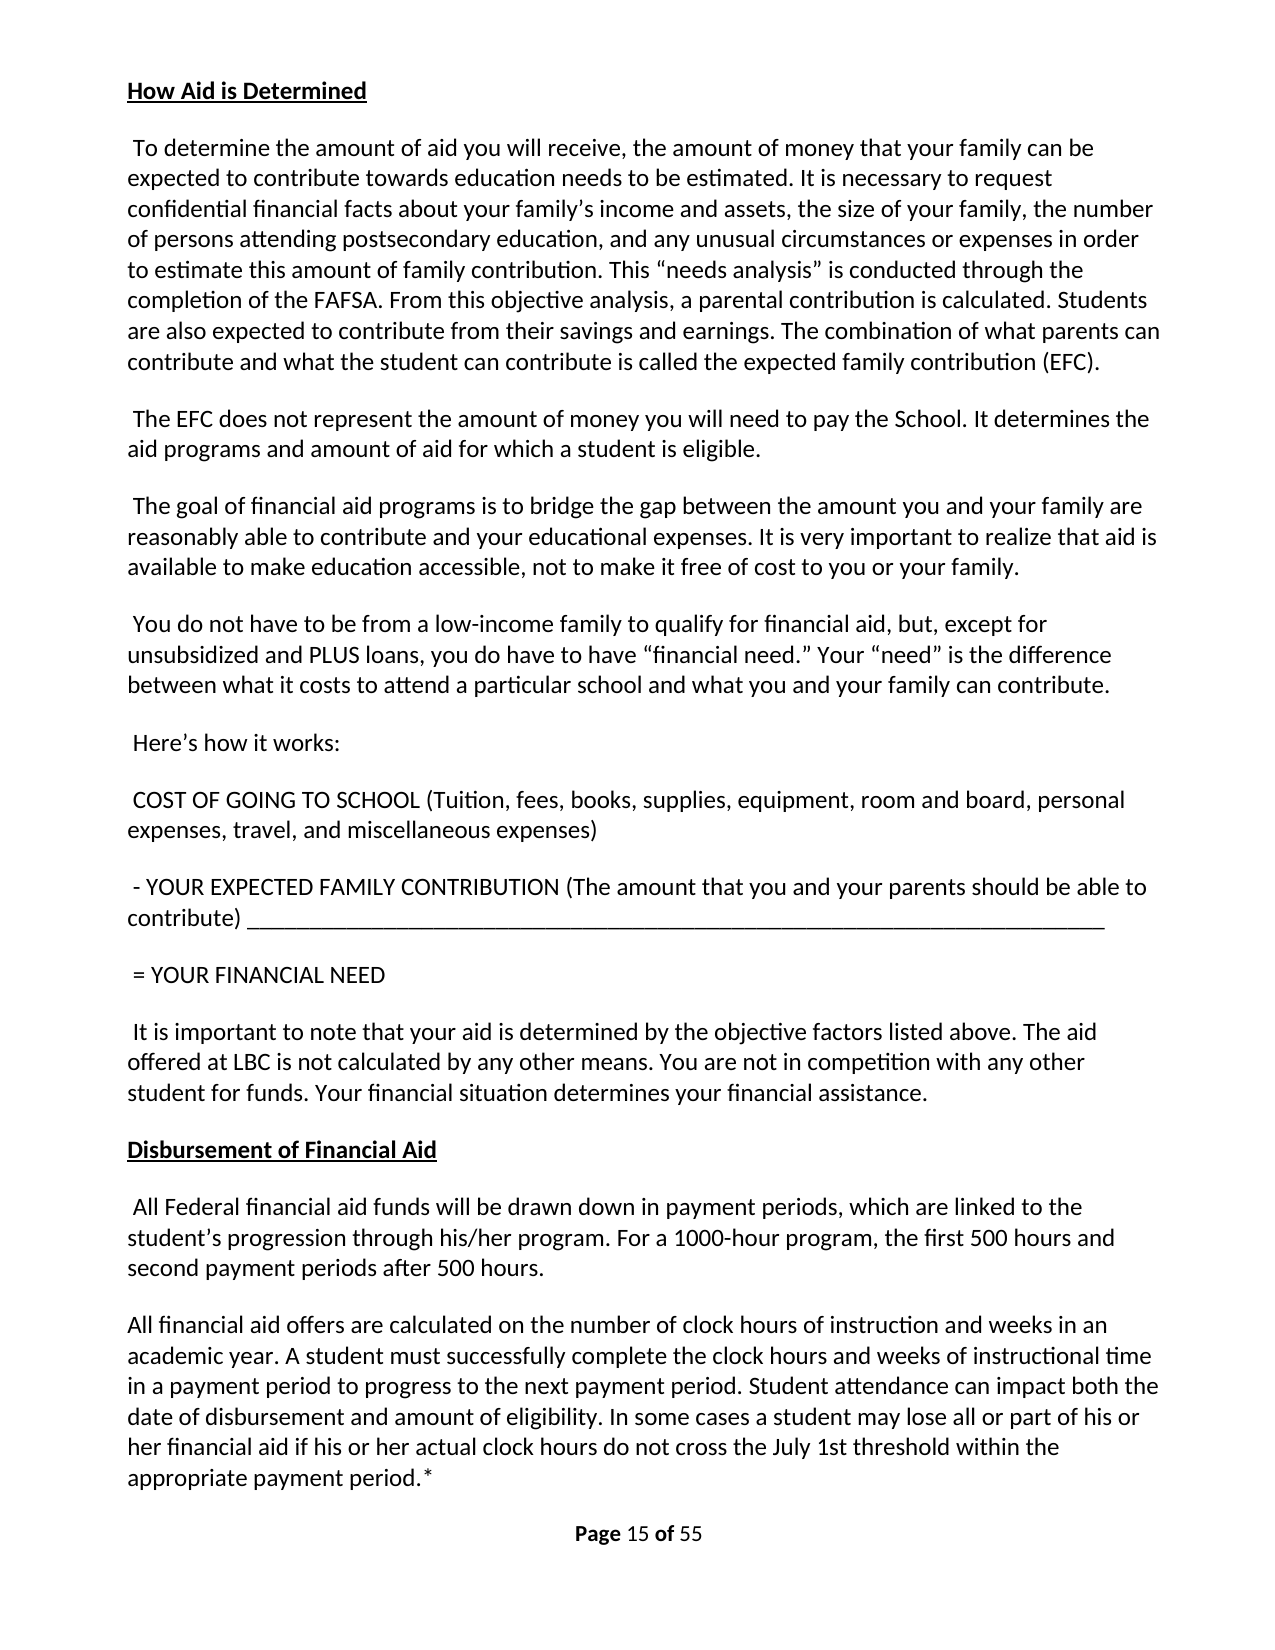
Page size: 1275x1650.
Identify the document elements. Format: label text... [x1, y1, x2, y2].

subtitle - YOUR EXPECTED FAMILY CONTRIBUTION (The amount that you and your parents should be able to contribute) _____________________________________________________________________ [127, 871, 1162, 932]
subtitle The goal of financial aid programs is to bridge the gap between the amount you and your family are reasonably able to contribute and your educational expenses. It is very important to realize that aid is available to make education accessible, not to make it free of cost to you or your family. [127, 490, 1162, 582]
subtitle The EFC does not represent the amount of money you will need to pay the School. It determines the aid programs and amount of aid for which a student is eligible. [127, 403, 1162, 464]
subtitle All Federal financial aid funds will be drawn down in payment periods, which are linked to the student’s progression through his/her program. For a 1000-hour program, the first 500 hours and second payment periods after 500 hours. [127, 1191, 1162, 1283]
subtitle You do not have to be from a low-income family to qualify for financial aid, but, except for unsubsidized and PLUS loans, you do have to have “financial need.” Your “need” is the difference between what it costs to attend a particular school and what you and your family can contribute. [127, 608, 1162, 700]
subtitle Here’s how it works: [127, 727, 1162, 757]
subtitle = YOUR FINANCIAL NEED [127, 959, 1162, 989]
subtitle How Aid is Determined [127, 75, 1162, 106]
subtitle COST OF GOING TO SCHOOL (Tuition, fees, books, supplies, equipment, room and board, personal expenses, travel, and miscellaneous expenses) [127, 784, 1162, 845]
subtitle All financial aid offers are calculated on the number of clock hours of instruction and weeks in an academic year. A student must successfully complete the clock hours and weeks of instructional time in a payment period to progress to the next payment period. Student attendance can impact both the date of disbursement and amount of eligibility. In some cases a student may lose all or part of his or her financial aid if his or her actual clock hours do not cross the July 1st threshold within the appropriate payment period.* [127, 1309, 1162, 1492]
subtitle It is important to note that your aid is determined by the objective factors listed above. The aid offered at LBC is not calculated by any other means. You are not in competition with any other student for funds. Your financial situation determines your financial assistance. [127, 1016, 1162, 1108]
subtitle Disbursement of Financial Aid [127, 1134, 1162, 1165]
subtitle To determine the amount of aid you will receive, the amount of money that your family can be expected to contribute towards education needs to be estimated. It is necessary to request confidential financial facts about your family’s income and assets, the size of your family, the number of persons attending postsecondary education, and any unusual circumstances or expenses in order to estimate this amount of family contribution. This “needs analysis” is conducted through the completion of the FAFSA. From this objective analysis, a parental contribution is calculated. Students are also expected to contribute from their savings and earnings. The combination of what parents can contribute and what the student can contribute is called the expected family contribution (EFC). [127, 132, 1162, 376]
